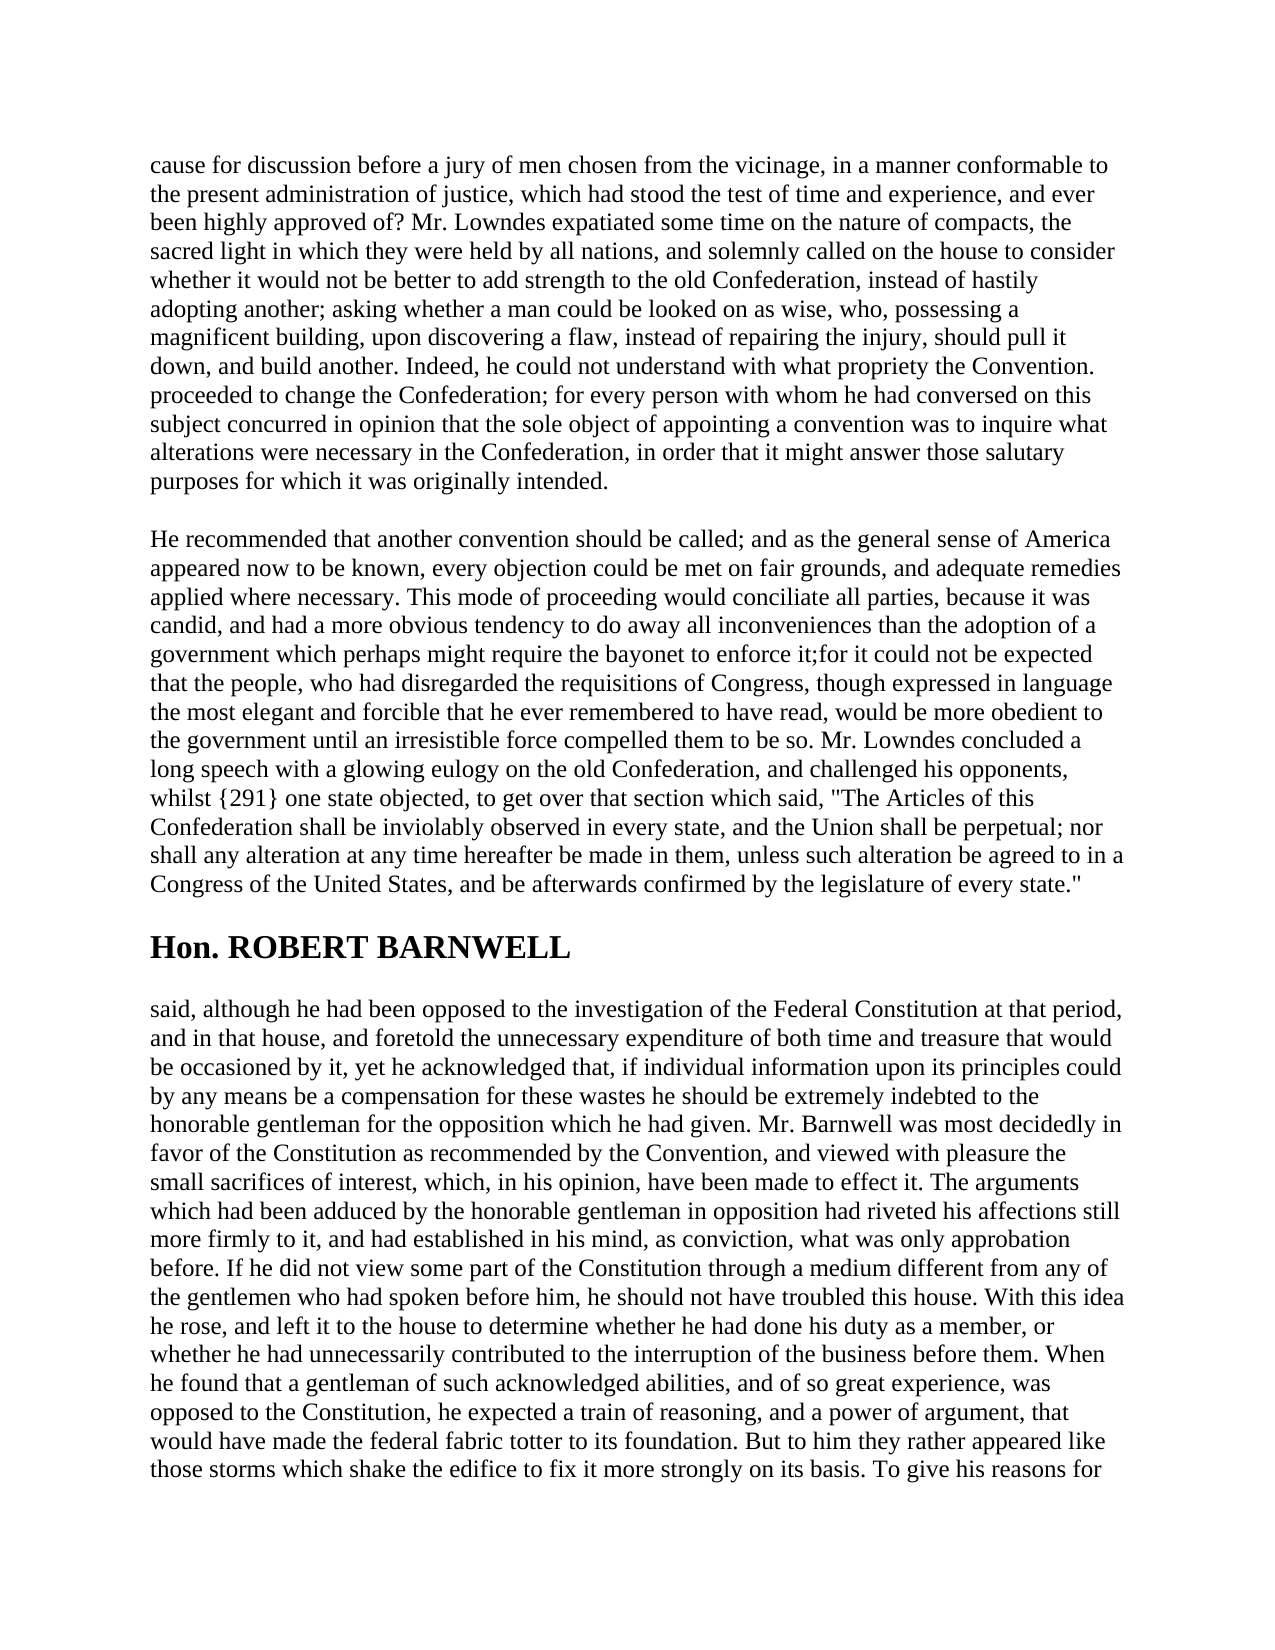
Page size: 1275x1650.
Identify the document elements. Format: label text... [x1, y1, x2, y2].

subtitle Hon. ROBERT BARNWELL [150, 927, 1125, 965]
text He recommended that another convention should be called; and as the general sense of America appeared now to be known, every objection could be met on fair grounds, and adequate remedies applied where necessary. This mode of proceeding would conciliate all parties, because it was candid, and had a more obvious tendency to do away all inconveniences than the adoption of a government which perhaps might require the bayonet to enforce it;for it could not be expected that the people, who had disregarded the requisitions of Congress, though expressed in language the most elegant and forcible that he ever remembered to have read, would be more obedient to the government until an irresistible force compelled them to be so. Mr. Lowndes concluded a long speech with a glowing eulogy on the old Confederation, and challenged his opponents, whilst {291} one state objected, to get over that section which said, "The Articles of this Confederation shall be inviolably observed in every state, and the Union shall be perpetual; nor shall any alteration at any time hereafter be made in them, unless such alteration be agreed to in a Congress of the United States, and be afterwards confirmed by the legislature of every state." [150, 524, 1125, 898]
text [150, 150, 1125, 495]
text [150, 994, 1125, 1483]
